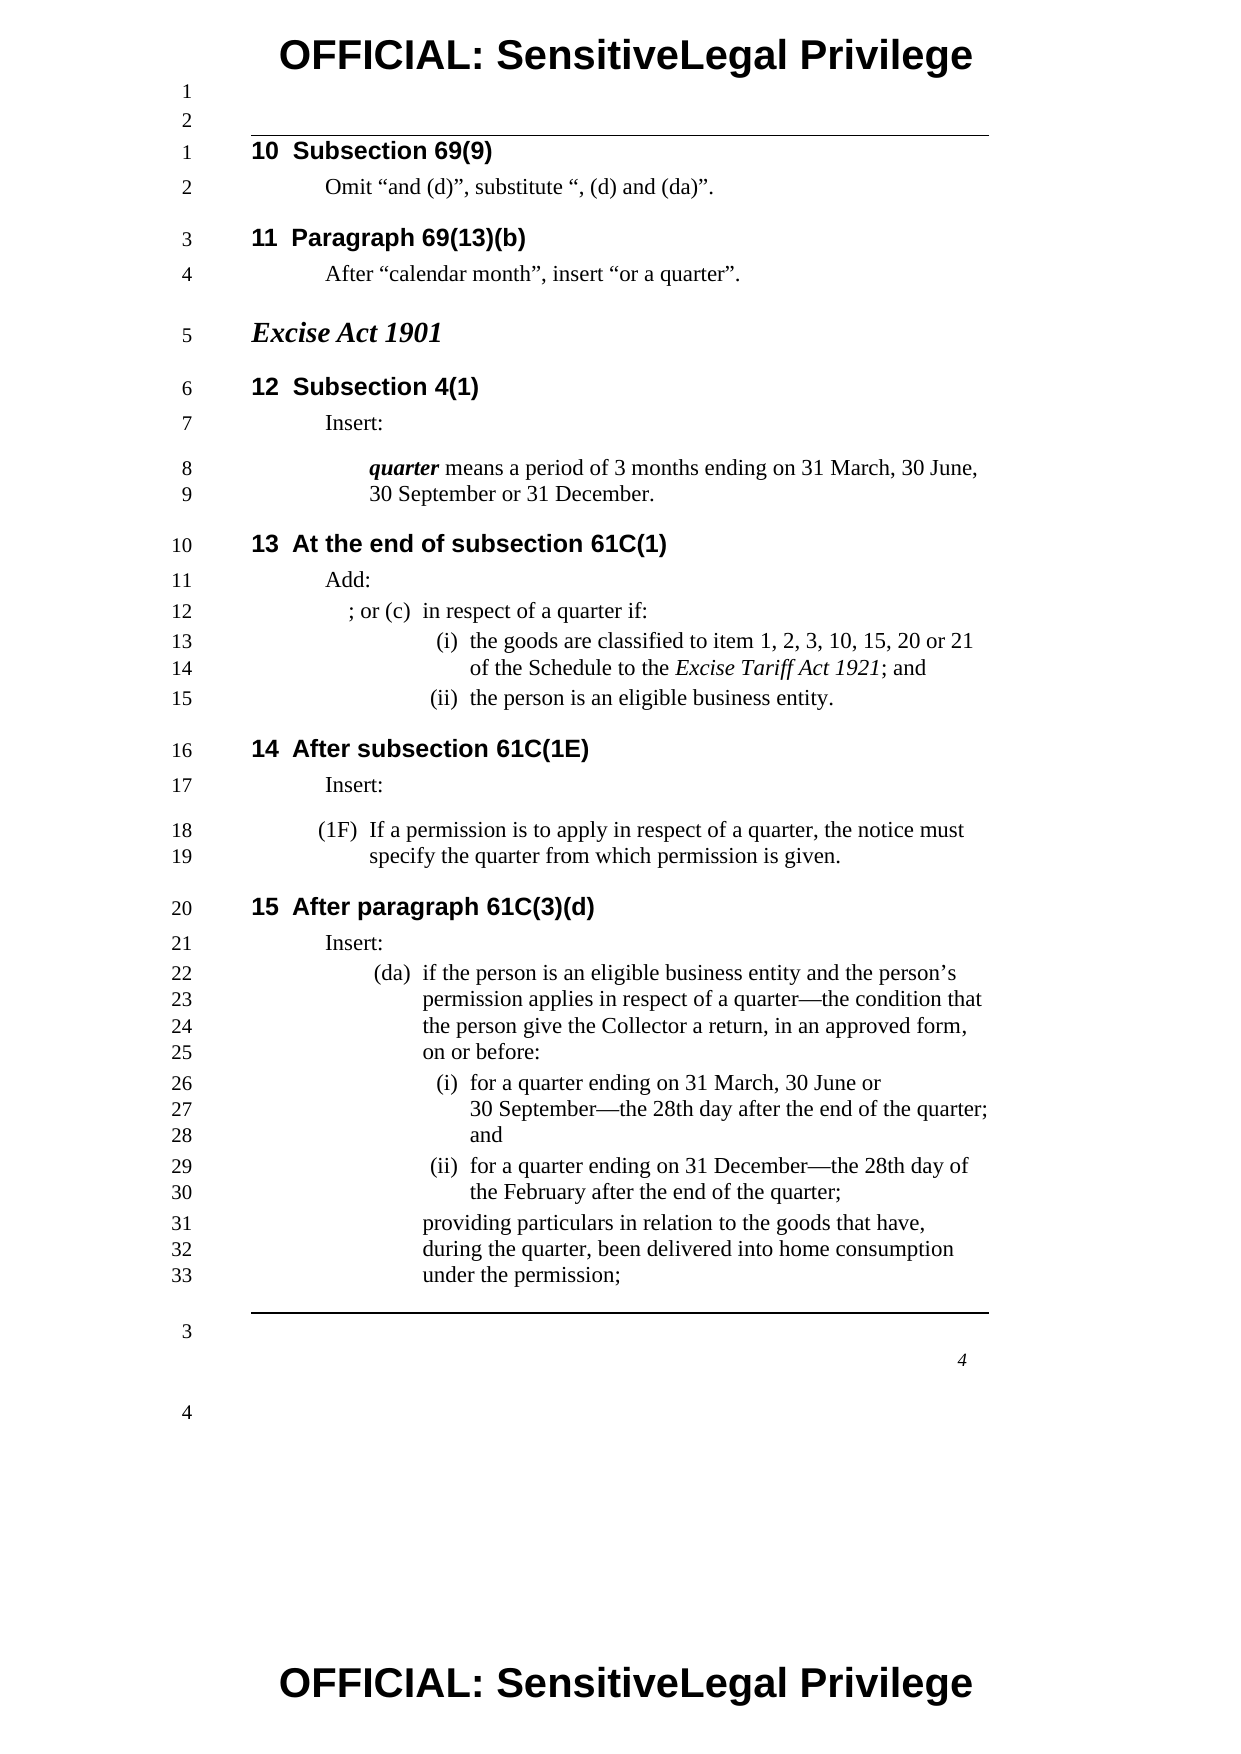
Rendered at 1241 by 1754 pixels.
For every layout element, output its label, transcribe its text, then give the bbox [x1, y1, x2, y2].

text (i) for a quarter ending on 31 March, 30 June or 30 September—the 28th day after the end of the quarter; and [251, 1069, 989, 1148]
text 12 Subsection 4(1) [251, 372, 989, 400]
text quarter means a period of 3 months ending on 31 March, 30 June, 30 September or 31 December. [369, 454, 989, 506]
text providing particulars in relation to the goods that have, during the quarter, been delivered into home consumption under the permission; [251, 1209, 989, 1288]
text 10 Subsection 69(9) [251, 136, 989, 165]
text (i) the goods are classified to item 1, 2, 3, 10, 15, 20 or 21 of the Schedule to the Excise Tariff Act 1921; and [251, 627, 989, 680]
text Insert: [325, 409, 989, 435]
text ; or (c) in respect of a quarter if: [251, 597, 989, 623]
text Insert: [325, 771, 989, 797]
text 14 After subsection 61C(1E) [251, 734, 989, 762]
text Add: [325, 566, 989, 593]
text 15 After paragraph 61C(3)(d) [251, 891, 989, 920]
text 11 Paragraph 69(13)(b) [251, 222, 989, 251]
text (ii) the person is an eligible business entity. [251, 684, 989, 711]
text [325, 173, 989, 199]
text After “calendar month”, insert “or a quarter”. [325, 259, 989, 286]
text (da) if the person is an eligible business entity and the person’s permission applies in respect of a quarter—the condition that the person give the Collector a return, in an approved form, on or before: [251, 959, 989, 1064]
text (1F) If a permission is to apply in respect of a quarter, the notice must specify the quarter from which permission is given. [251, 816, 989, 868]
text (ii) for a quarter ending on 31 December—the 28th day of the February after the end of the quarter; [251, 1152, 989, 1204]
text 13 At the end of subsection 61C(1) [251, 529, 989, 558]
text Insert: [325, 928, 989, 955]
text Excise Act 1901 [251, 315, 989, 349]
